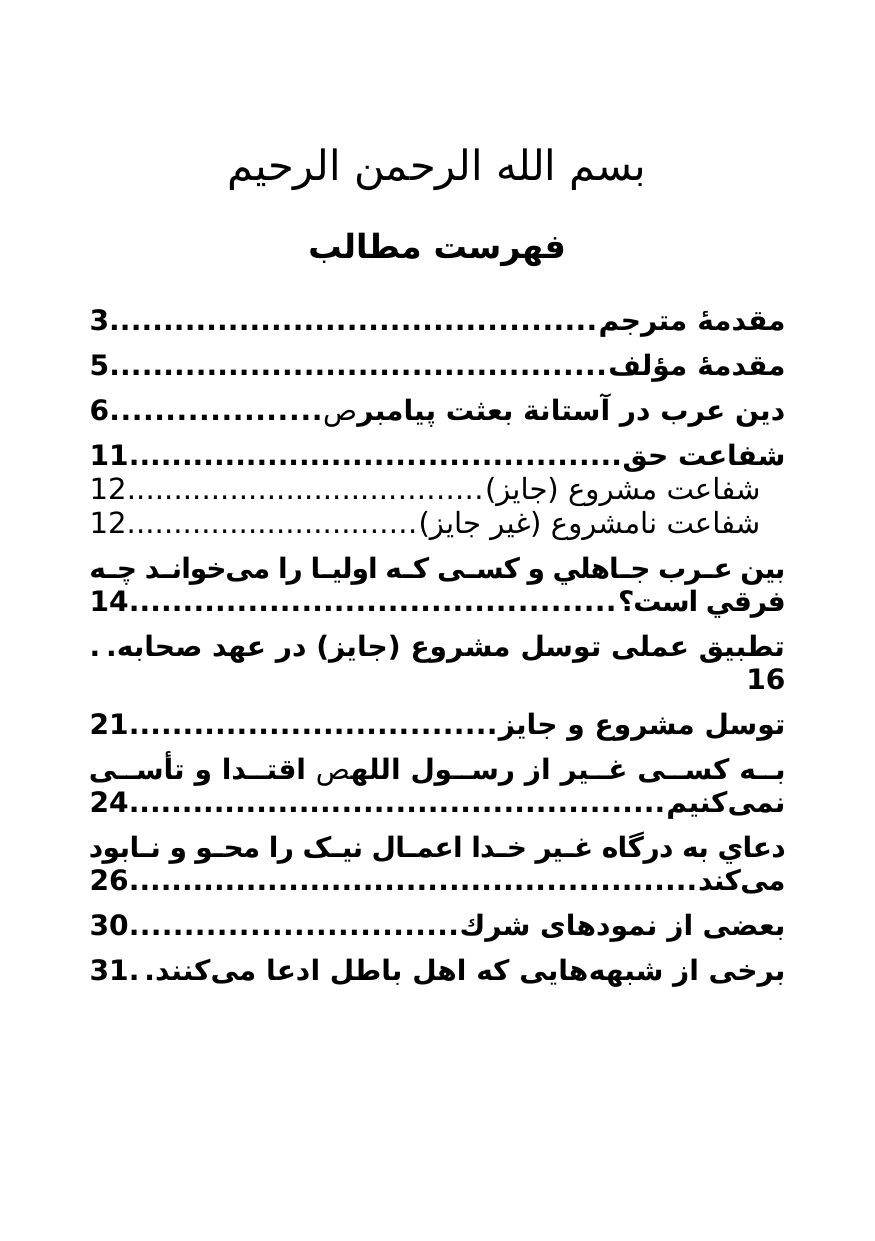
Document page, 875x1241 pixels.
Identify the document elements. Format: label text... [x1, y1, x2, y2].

text دعاي به درگاه غير خدا اعمال نیک را محو و نابود می‌كند 26 [89, 832, 785, 897]
text بين عرب جاهلي و كسی كه اوليا را می‌خواند چه فرقي است؟ 14 [89, 553, 785, 618]
text برخی از شبهه‌هایی كه اهل باطل ادعا می‌كنند 31 [89, 955, 785, 987]
text مقدمۀ مؤلف 5 [89, 349, 785, 382]
text مقدمۀ مترجم 3 [89, 304, 785, 337]
text فهرست مطالب [89, 227, 785, 266]
text توسل مشروع و جايز 21 [89, 708, 785, 741]
text تطبيق عملی توسل مشروع (جايز) در عهد صحابه 16 [89, 631, 785, 696]
text به كسی غير از رسول اللهص اقتدا و تأسی نمی‌كنيم 24 [89, 754, 785, 819]
text شفاعت مشروع (جايز) 12 [89, 472, 761, 506]
text شفاعت نامشروع (غير جايز) 12 [89, 506, 761, 540]
text بسم الله الرحمن الرحیم [89, 141, 785, 190]
text بعضی از نمودهای شرك 30 [89, 909, 785, 942]
text شفاعت حق 11 [89, 439, 785, 472]
text دین عرب در آستانة بعثت پيامبرص 6 [89, 394, 785, 427]
